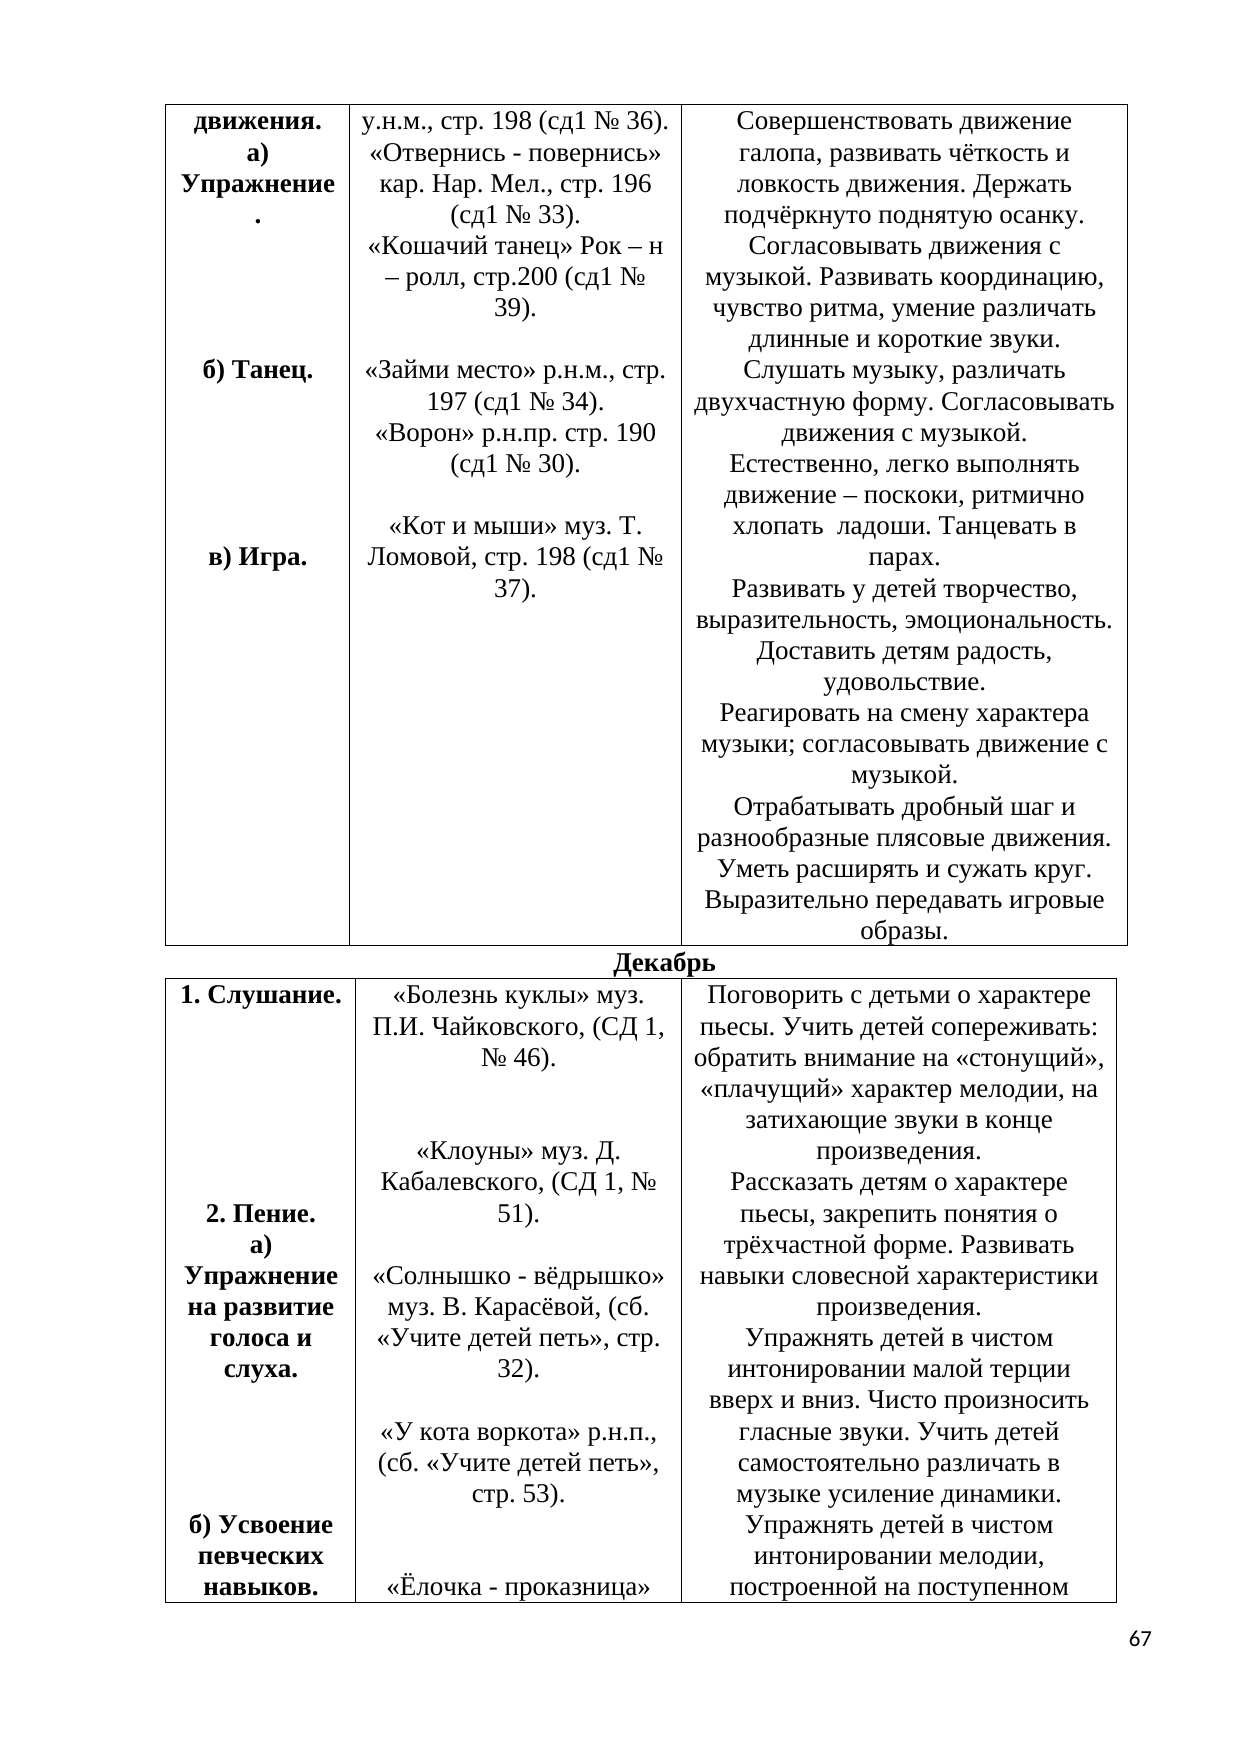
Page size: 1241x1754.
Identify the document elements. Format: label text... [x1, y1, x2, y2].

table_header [166, 979, 355, 1602]
text Декабрь [177, 946, 1152, 978]
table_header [682, 105, 1127, 945]
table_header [350, 105, 681, 945]
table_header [682, 979, 1116, 1602]
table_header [356, 979, 681, 1602]
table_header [166, 105, 349, 945]
